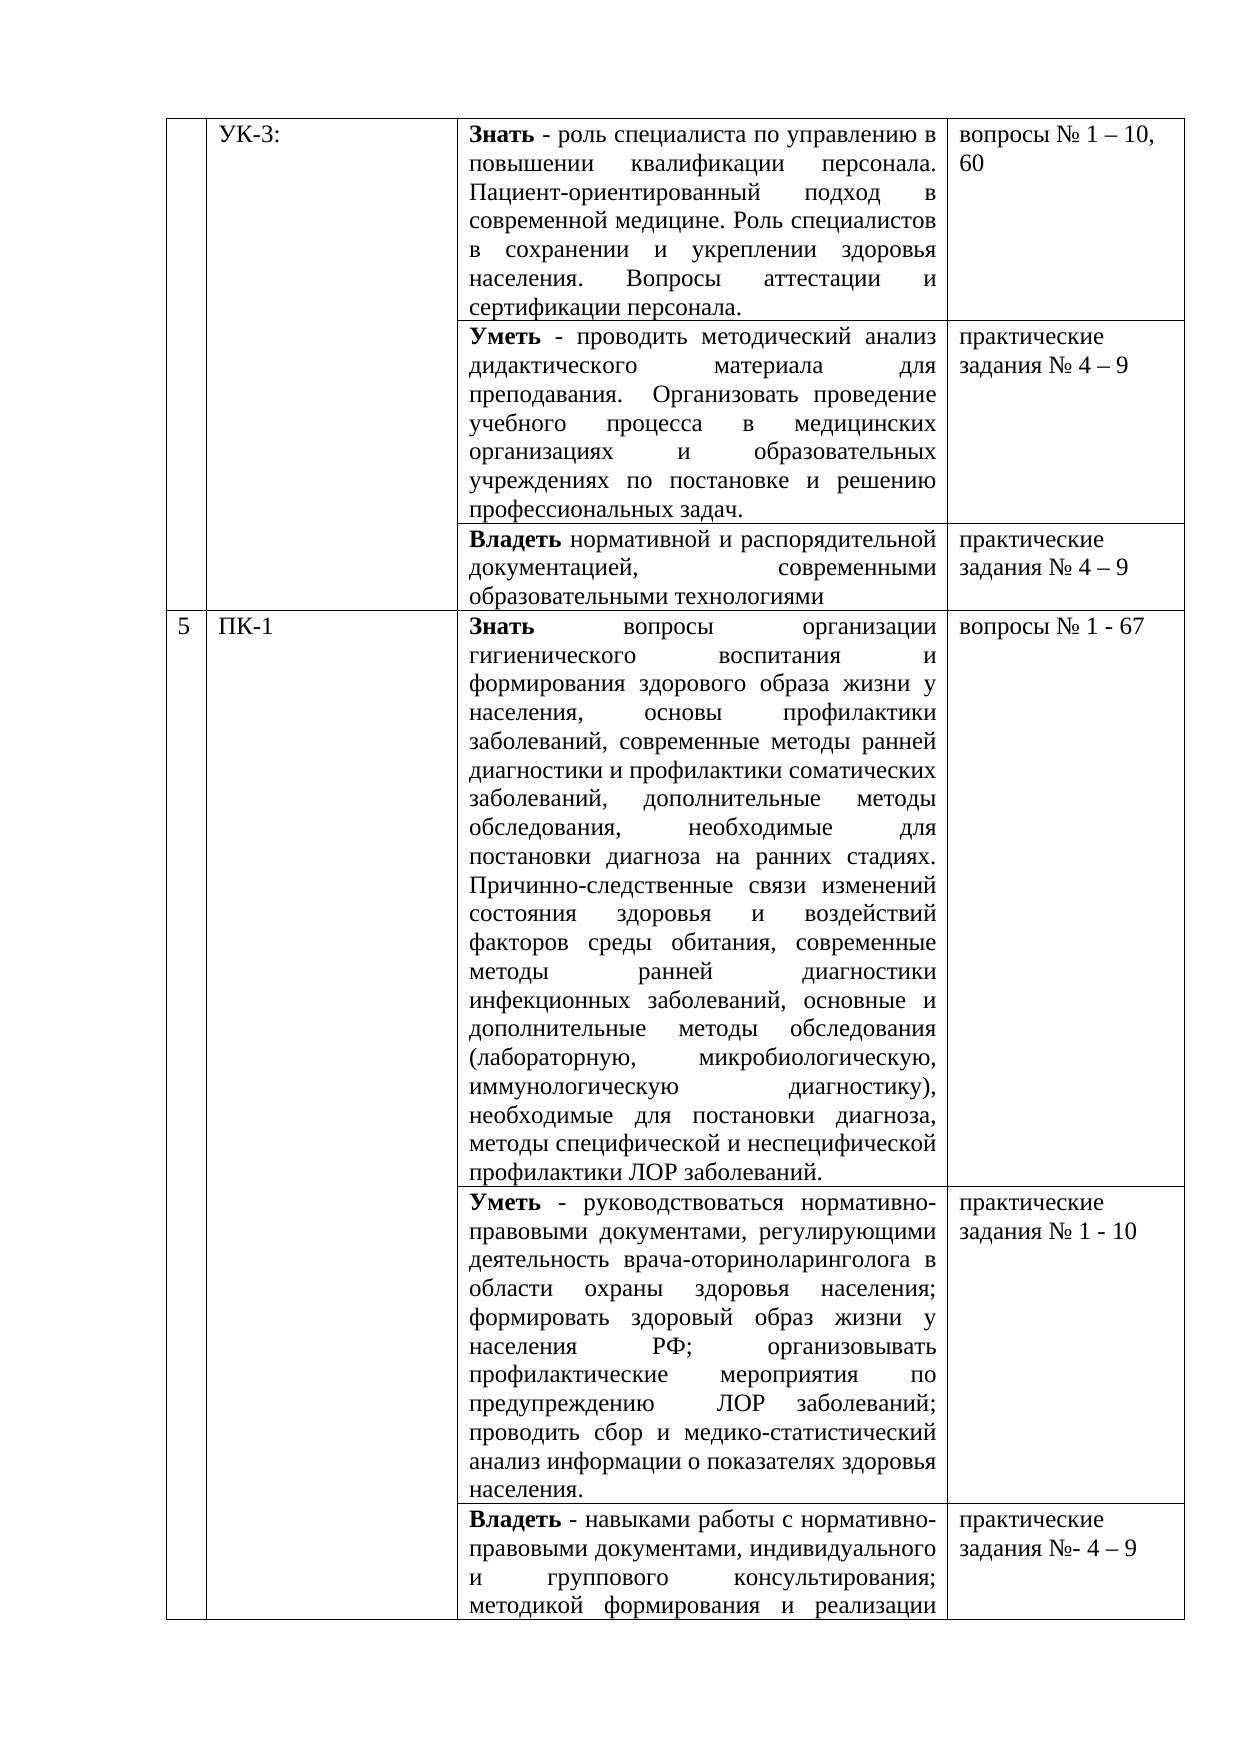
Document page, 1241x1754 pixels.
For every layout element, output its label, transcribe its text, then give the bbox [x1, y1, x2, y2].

table_cell практические задания № 4 – 9 [948, 524, 1184, 610]
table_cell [458, 1504, 947, 1619]
table_cell Знать вопросы организации гигиенического воспитания и формирования здорового образа жизни у населения, основы профилактики заболеваний, современные методы ранней диагностики и профилактики соматических заболеваний, дополнительные методы обследования, необходимые для постановки диагноза на ранних стадиях. Причинно-следственные связи изменений состояния здоровья и воздействий факторов среды обитания, современные методы ранней диагностики инфекционных заболеваний, основные и дополнительные методы обследования (лабораторную, микробиологическую, иммунологическую диагностику), необходимые для постановки диагноза, методы специфической и неспецифической профилактики ЛОР заболеваний. [458, 611, 947, 1186]
table_cell УК-3: [207, 119, 457, 610]
table_cell 5 [167, 611, 206, 1619]
table_cell ПК-1 [207, 611, 457, 1619]
table_cell практические задания № 4 – 9 [948, 321, 1184, 523]
table_cell вопросы № 1 – 10, 60 [948, 119, 1184, 320]
table_cell Уметь - проводить методический анализ дидактического материала для преподавания. Организовать проведение учебного процесса в медицинских организациях и образовательных учреждениях по постановке и решению профессиональных задач. [458, 321, 947, 523]
table_cell вопросы № 1 - 67 [948, 611, 1184, 1186]
table_cell Уметь - руководствоваться нормативно-правовыми документами, регулирующими деятельность врача-оториноларинголога в области охраны здоровья населения; формировать здоровый образ жизни у населения РФ; организовывать профилактические мероприятия по предупреждению ЛОР заболеваний; проводить сбор и медико-статистический анализ информации о показателях здоровья населения. [458, 1187, 947, 1503]
table_cell [167, 119, 206, 610]
table_cell практические задания № 1 - 10 [948, 1187, 1184, 1503]
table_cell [948, 1504, 1184, 1619]
table_cell Владеть нормативной и распорядительной документацией, современными образовательными технологиями [458, 524, 947, 610]
table_cell Знать - роль специалиста по управлению в повышении квалификации персонала. Пациент-ориентированный подход в современной медицине. Роль специалистов в сохранении и укреплении здоровья населения. Вопросы аттестации и сертификации персонала. [458, 119, 947, 320]
